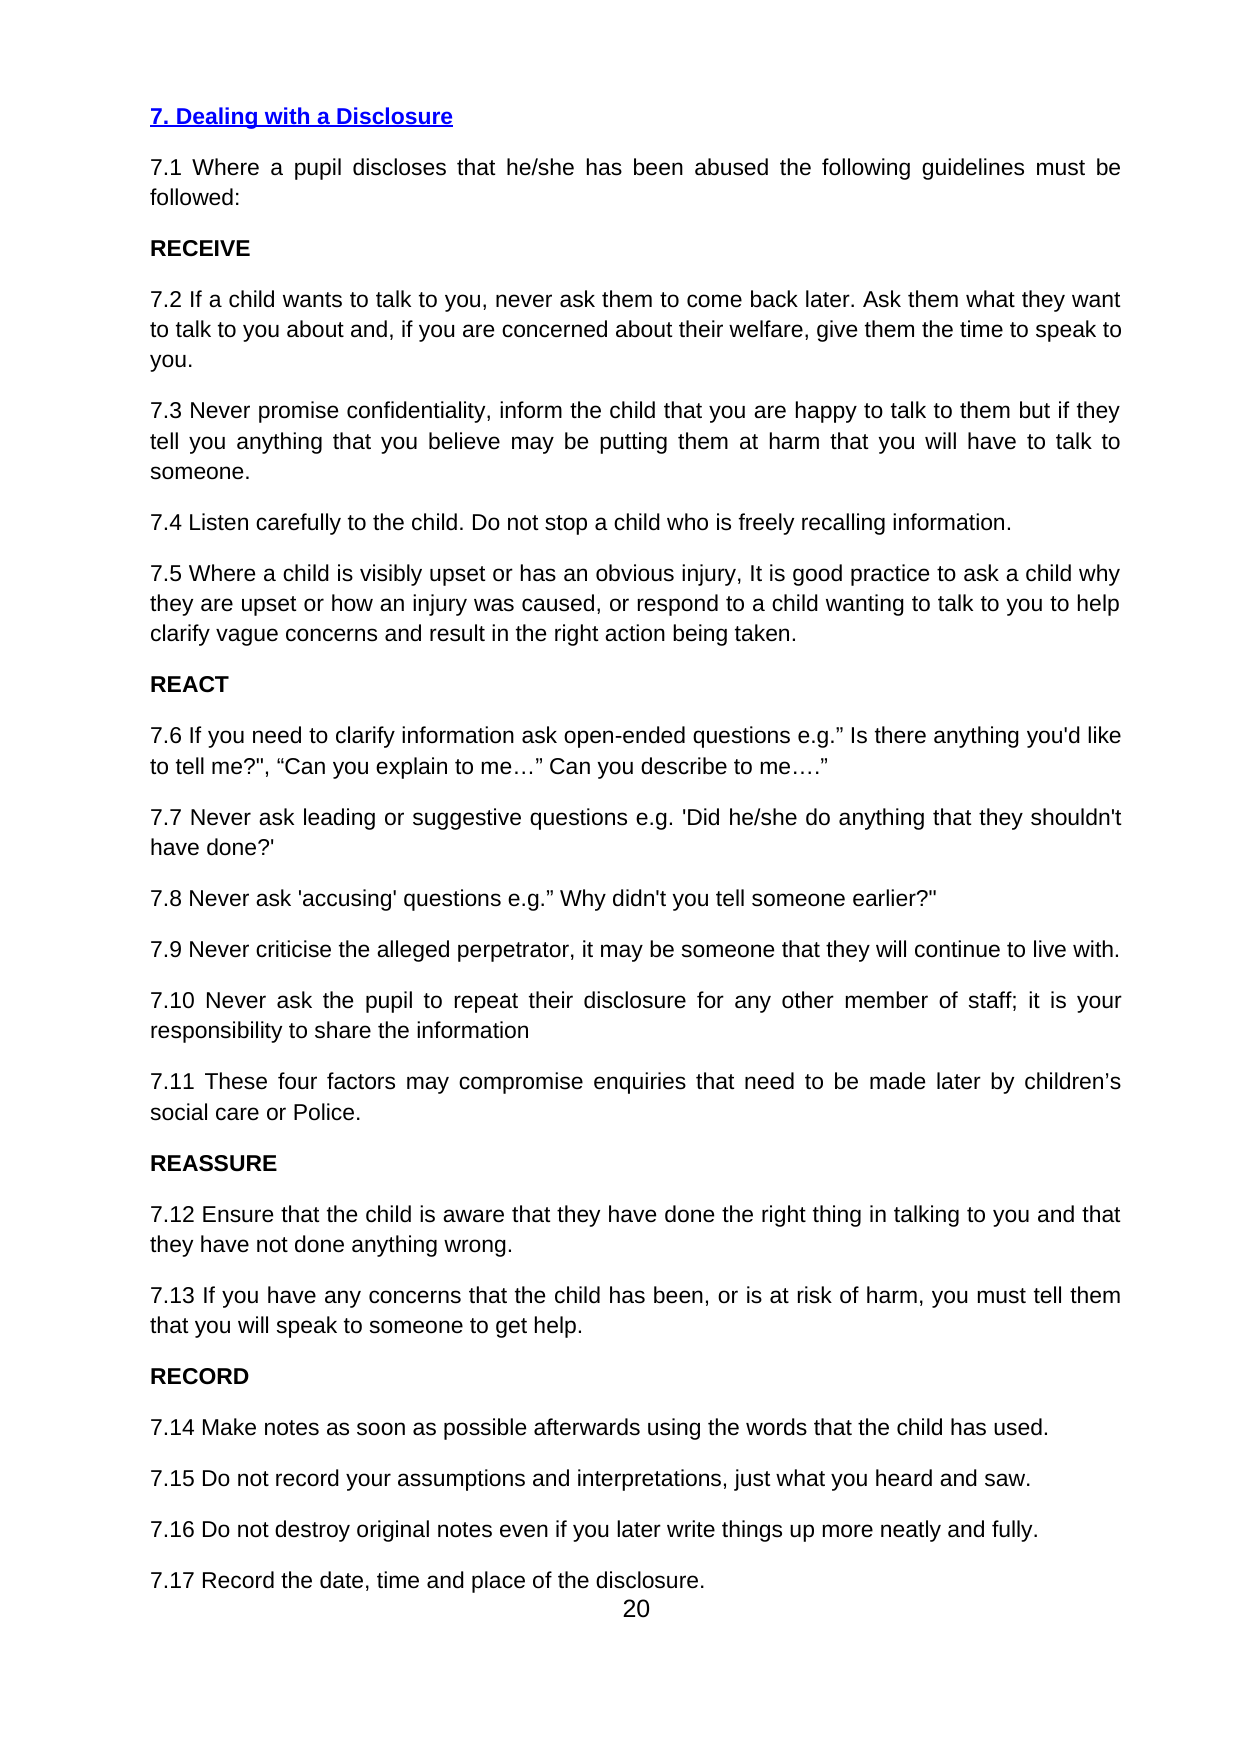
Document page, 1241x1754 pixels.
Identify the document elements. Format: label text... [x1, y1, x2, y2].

text 7.4 Listen carefully to the child. Do not stop a child who is freely recalling information. [150, 509, 1122, 535]
text 7.11 These four factors may compromise enquiries that need to be made later by children’s social care or Police. [150, 1068, 1122, 1125]
text 7.12 Ensure that the child is aware that they have done the right thing in talking to you and that they have not done anything wrong. [150, 1201, 1122, 1257]
text 7.9 Never criticise the alleged perpetrator, it may be someone that they will continue to live with. [150, 936, 1122, 962]
text 7.13 If you have any concerns that the child has been, or is at risk of harm, you must tell them that you will speak to someone to get help. [150, 1282, 1122, 1338]
text 7.5 Where a child is visibly upset or has an obvious injury, It is good practice to ask a child why they are upset or how an injury was caused, or respond to a child wanting to talk to you to help clarify vague concerns and result in the right action being taken. [150, 560, 1122, 647]
text RECEIVE [150, 235, 1122, 261]
text 7. Dealing with a Disclosure [150, 103, 1122, 129]
text 7.17 Record the date, time and place of the disclosure. [150, 1567, 1122, 1593]
text 7.8 Never ask 'accusing' questions e.g.” Why didn't you tell someone earlier?" [150, 885, 1122, 911]
text 7.6 If you need to clarify information ask open-ended questions e.g.” Is there anything you'd like to tell me?", “Can you explain to me…” Can you describe to me….” [150, 722, 1122, 779]
text 7.16 Do not destroy original notes even if you later write things up more neatly and fully. [150, 1516, 1122, 1542]
text 7.1 Where a pupil discloses that he/she has been abused the following guidelines must be followed: [150, 154, 1122, 210]
text 7.14 Make notes as soon as possible afterwards using the words that the child has used. [150, 1414, 1122, 1440]
text 7.7 Never ask leading or suggestive questions e.g. 'Did he/she do anything that they shouldn't have done?' [150, 804, 1122, 860]
text 7.10 Never ask the pupil to repeat their disclosure for any other member of staff; it is your responsibility to share the information [150, 987, 1122, 1043]
text REACT [150, 671, 1122, 698]
text 7.3 Never promise confidentiality, inform the child that you are happy to talk to them but if they tell you anything that you believe may be putting them at harm that you will have to talk to someone. [150, 397, 1122, 484]
text 7.15 Do not record your assumptions and interpretations, just what you heard and saw. [150, 1465, 1122, 1491]
text RECORD [150, 1363, 1122, 1389]
text 7.2 If a child wants to talk to you, never ask them to come back later. Ask them what they want to talk to you about and, if you are concerned about their welfare, give them the time to speak to you. [150, 286, 1122, 373]
text REASSURE [150, 1149, 1122, 1176]
